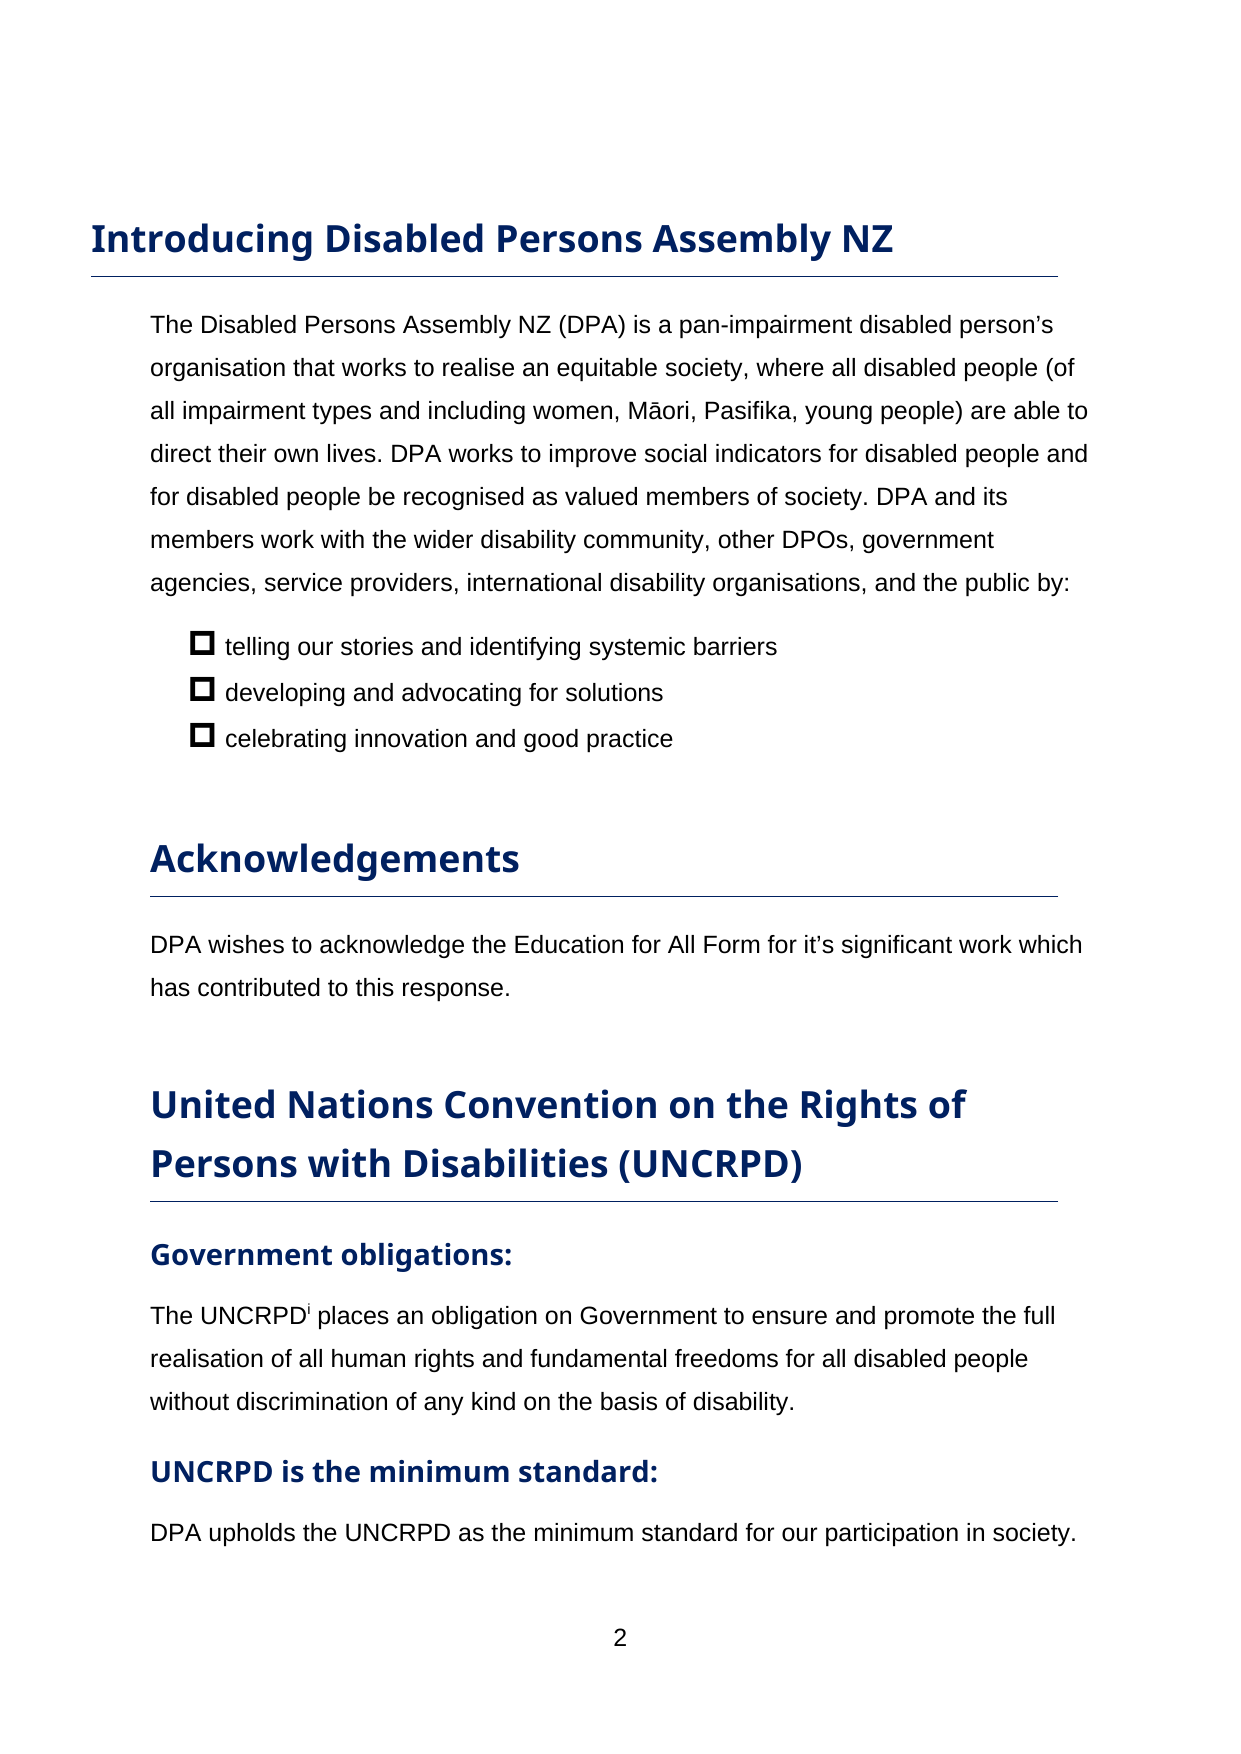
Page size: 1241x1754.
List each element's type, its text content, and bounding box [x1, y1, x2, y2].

text The UNCRPD places an obligation on Government to ensure and promote the full realisation of all human rights and fundamental freedoms for all disabled people without discrimination of any kind on the basis of disability. [150, 1301, 1090, 1416]
list telling our stories and identifying systemic barriers [187, 632, 1090, 663]
subtitle Acknowledgements [150, 833, 1058, 896]
subtitle UNCRPD is the minimum standard: [150, 1451, 1090, 1491]
subtitle United Nations Convention on the Rights of Persons with Disabilities (UNCRPD) [150, 1079, 1058, 1201]
subtitle Introducing Disabled Persons Assembly NZ [91, 212, 1058, 276]
text DPA wishes to acknowledge the Education for All Form for it’s significant work which has contributed to this response. [150, 930, 1090, 1002]
list celebrating innovation and good practice [187, 724, 1090, 755]
text The Disabled Persons Assembly NZ (DPA) is a pan-impairment disabled person’s organisation that works to realise an equitable society, where all disabled people (of all impairment types and including women, Māori, Pasifika, young people) are able to direct their own lives. DPA works to improve social indicators for disabled people and for disabled people be recognised as valued members of society. DPA and its members work with the wider disability community, other DPOs, government agencies, service providers, international disability organisations, and the public by: [150, 310, 1090, 597]
subtitle Government obligations: [150, 1234, 1090, 1274]
text DPA upholds the UNCRPD as the minimum standard for our participation in society. [150, 1518, 1090, 1546]
list developing and advocating for solutions [187, 678, 1090, 709]
